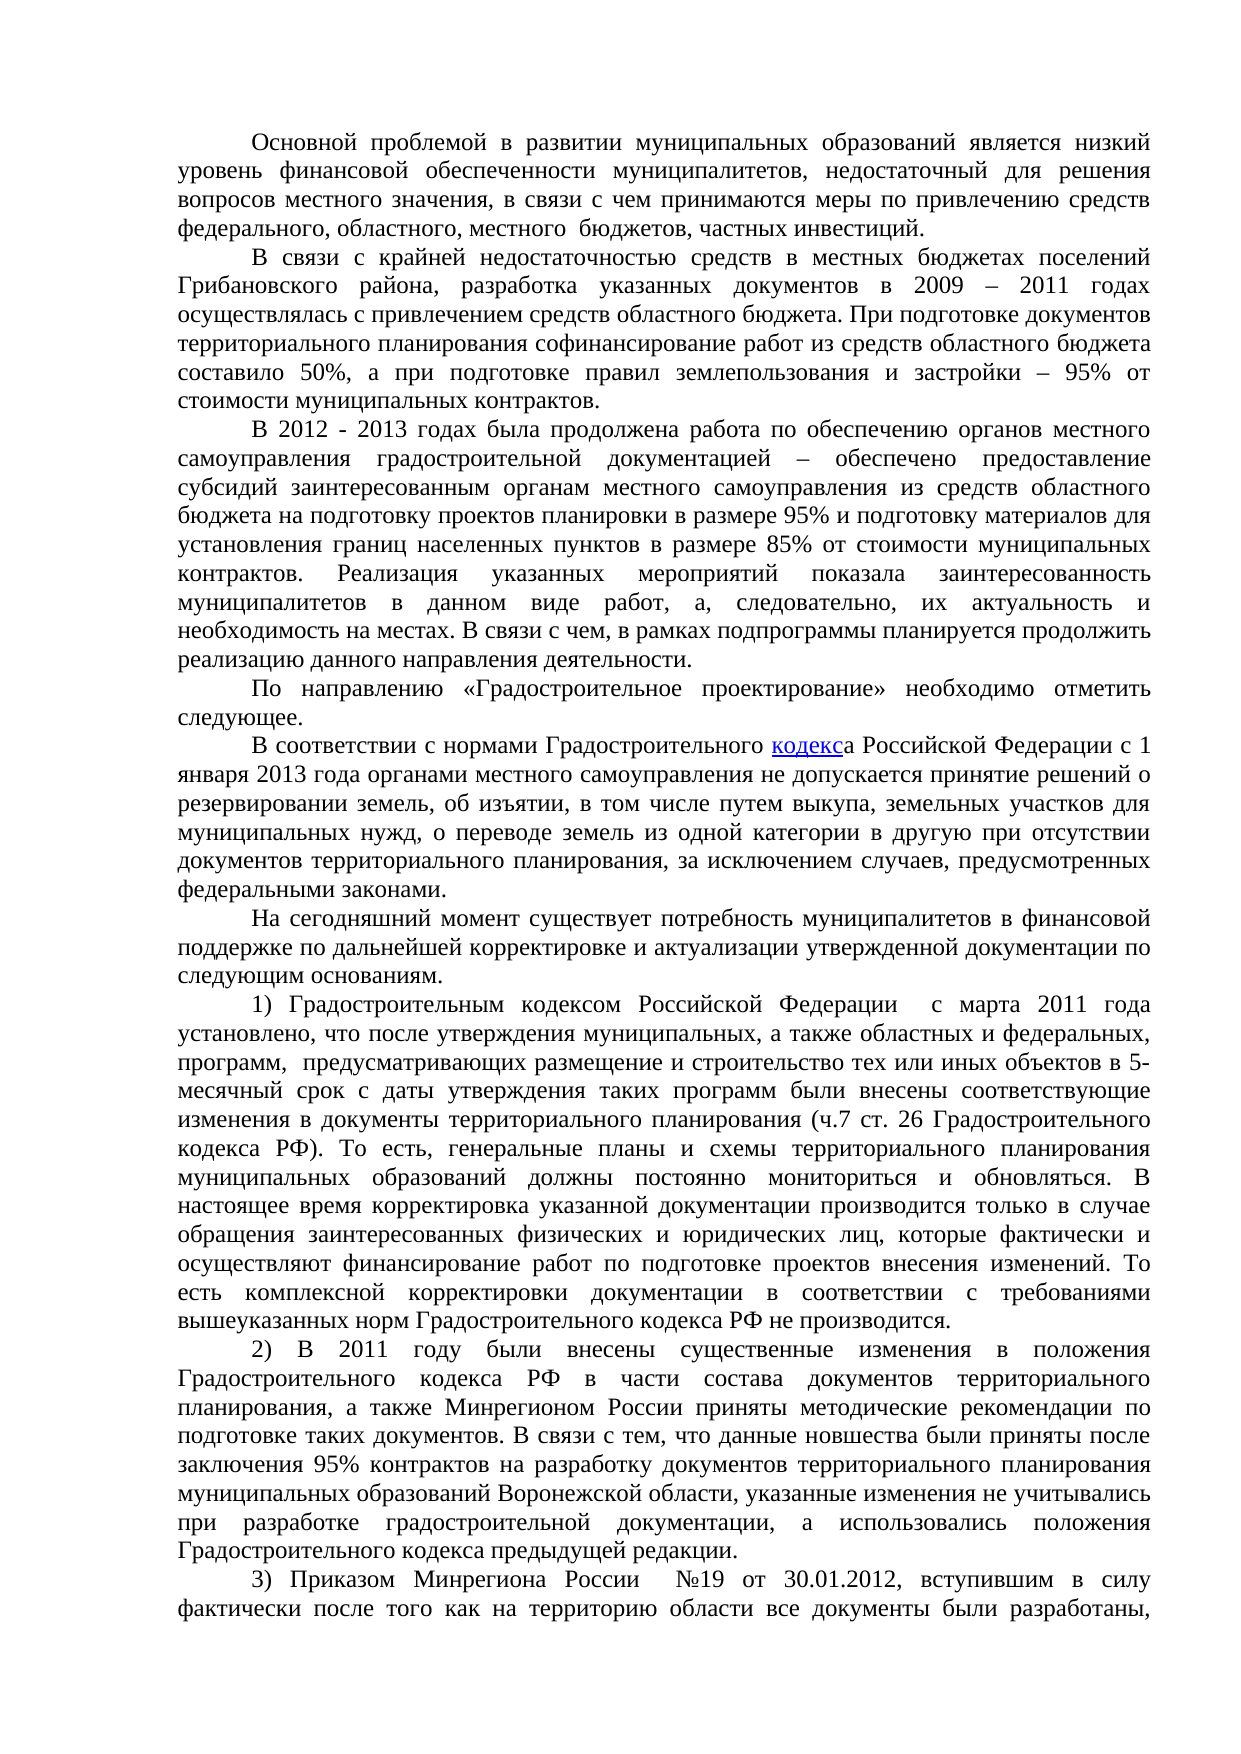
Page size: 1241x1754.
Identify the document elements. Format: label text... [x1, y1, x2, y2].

text По направлению «Градостроительное проектирование» необходимо отметить следующее. [177, 673, 1152, 730]
text 1) Градостроительным кодексом Российской Федерации с марта 2011 года установлено, что после утверждения муниципальных, а также областных и федеральных, программ, предусматривающих размещение и строительство тех или иных объектов в 5-месячный срок с даты утверждения таких программ были внесены соответствующие изменения в документы территориального планирования (ч.7 ст. 26 Градостроительного кодекса РФ). То есть, генеральные планы и схемы территориального планирования муниципальных образований должны постоянно мониториться и обновляться. В настоящее время корректировка указанной документации производится только в случае обращения заинтересованных физических и юридических лиц, которые фактически и осуществляют финансирование работ по подготовке проектов внесения изменений. То есть комплексной корректировки документации в соответствии с требованиями вышеуказанных норм Градостроительного кодекса РФ не производится. [177, 989, 1152, 1334]
text В 2012 - 2013 годах была продолжена работа по обеспечению органов местного самоуправления градостроительной документацией – обеспечено предоставление субсидий заинтересованным органам местного самоуправления из средств областного бюджета на подготовку проектов планировки в размере 95% и подготовку материалов для установления границ населенных пунктов в размере 85% от стоимости муниципальных контрактов. Реализация указанных мероприятий показала заинтересованность муниципалитетов в данном виде работ, а, следовательно, их актуальность и необходимость на местах. В связи с чем, в рамках подпрограммы планируется продолжить реализацию данного направления деятельности. [177, 414, 1152, 673]
text В связи с крайней недостаточностью средств в местных бюджетах поселений Грибановского района, разработка указанных документов в 2009 – 2011 годах осуществлялась с привлечением средств областного бюджета. При подготовке документов территориального планирования софинансирование работ из средств областного бюджета составило 50%, а при подготовке правил землепользования и застройки – 95% от стоимости муниципальных контрактов. [177, 242, 1152, 414]
text На сегодняшний момент существует потребность муниципалитетов в финансовой поддержке по дальнейшей корректировке и актуализации утвержденной документации по следующим основаниям. [177, 903, 1152, 989]
text Основной проблемой в развитии муниципальных образований является низкий уровень финансовой обеспеченности муниципалитетов, недостаточный для решения вопросов местного значения, в связи с чем принимаются меры по привлечению средств федерального, областного, местного бюджетов, частных инвестиций. [177, 127, 1152, 242]
text В соответствии с нормами Градостроительного кодекса Российской Федерации с 1 января 2013 года органами местного самоуправления не допускается принятие решений о резервировании земель, об изъятии, в том числе путем выкупа, земельных участков для муниципальных нужд, о переводе земель из одной категории в другую при отсутствии документов территориального планирования, за исключением случаев, предусмотренных федеральными законами. [177, 730, 1152, 903]
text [177, 1564, 1152, 1622]
text 2) В 2011 году были внесены существенные изменения в положения Градостроительного кодекса РФ в части состава документов территориального планирования, а также Минрегионом России приняты методические рекомендации по подготовке таких документов. В связи с тем, что данные новшества были приняты после заключения 95% контрактов на разработку документов территориального планирования муниципальных образований Воронежской области, указанные изменения не учитывались при разработке градостроительной документации, а использовались положения Градостроительного кодекса предыдущей редакции. [177, 1334, 1152, 1564]
